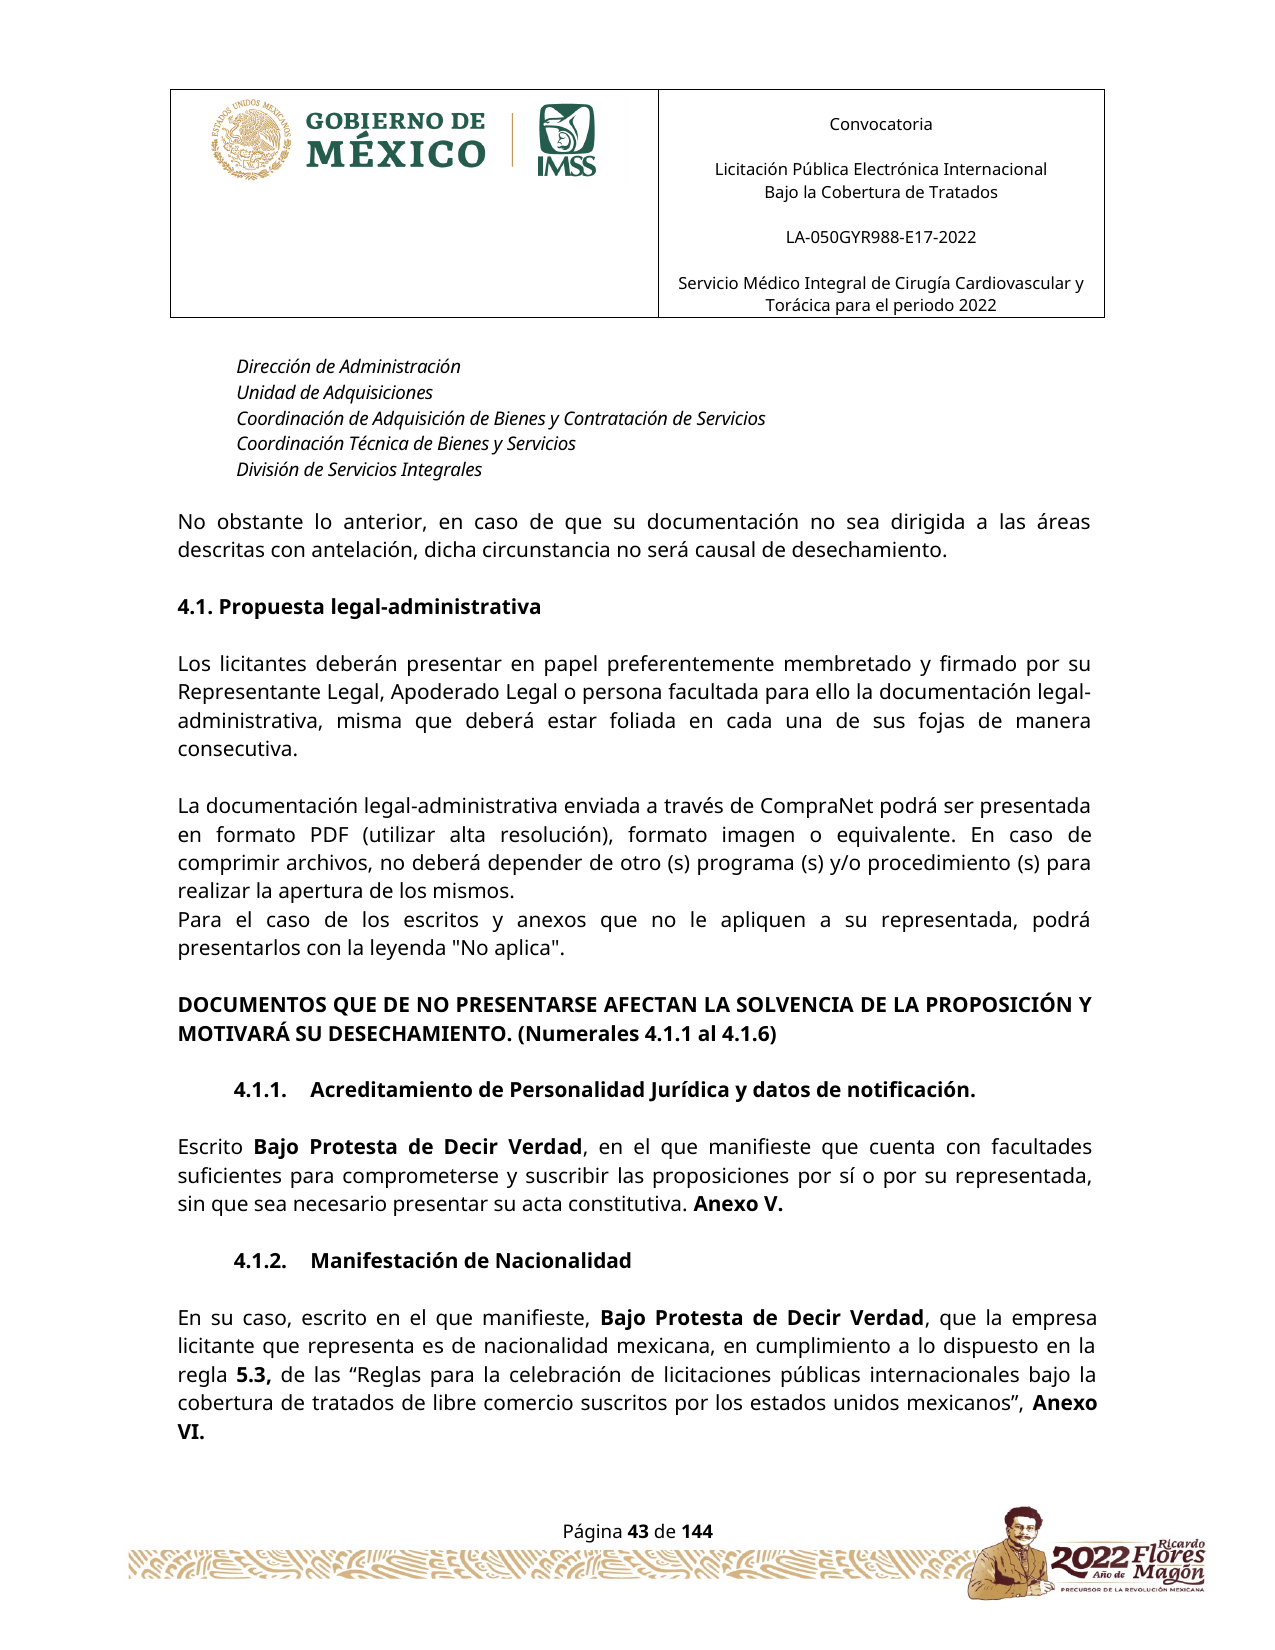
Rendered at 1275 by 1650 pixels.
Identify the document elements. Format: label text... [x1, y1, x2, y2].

text En su caso, escrito en el que manifieste, Bajo Protesta de Decir Verdad, que la empresa licitante que representa es de nacionalidad mexicana, en cumplimiento a lo dispuesto en la regla 5.3, de las “Reglas para la celebración de licitaciones públicas internacionales bajo la cobertura de tratados de libre comercio suscritos por los estados unidos mexicanos”, Anexo VI. [177, 1303, 1098, 1445]
text Unidad de Adquisiciones [236, 379, 1098, 405]
text Dirección de Administración [236, 354, 1098, 379]
text DOCUMENTOS QUE DE NO PRESENTARSE AFECTAN LA SOLVENCIA DE LA PROPOSICIÓN Y MOTIVARÁ SU DESECHAMIENTO. (Numerales 4.1.1 al 4.1.6) [177, 990, 1093, 1047]
text No obstante lo anterior, en caso de que su documentación no sea dirigida a las áreas descritas con antelación, dicha circunstancia no será causal de desechamiento. [177, 507, 1093, 564]
text Para el caso de los escritos y anexos que no le apliquen a su representada, podrá presentarlos con la leyenda "No aplica". [177, 905, 1093, 962]
subtitle Manifestación de Nacionalidad [233, 1246, 1093, 1275]
picture [38, 1502, 1275, 1642]
text Coordinación de Adquisición de Bienes y Contratación de Servicios [236, 405, 1098, 430]
text Escrito Bajo Protesta de Decir Verdad, en el que manifieste que cuenta con facultades suficientes para comprometerse y suscribir las proposiciones por sí o por su representada, sin que sea necesario presentar su acta constitutiva. Anexo V. [177, 1132, 1093, 1218]
text La documentación legal-administrativa enviada a través de CompraNet podrá ser presentada en formato PDF (utilizar alta resolución), formato imagen o equivalente. En caso de comprimir archivos, no deberá depender de otro (s) programa (s) y/o procedimiento (s) para realizar la apertura de los mismos. [177, 791, 1093, 905]
text Coordinación Técnica de Bienes y Servicios [236, 430, 1098, 456]
picture [200, 90, 629, 183]
text División de Servicios Integrales [236, 456, 1098, 481]
text Los licitantes deberán presentar en papel preferentemente membretado y firmado por su Representante Legal, Apoderado Legal o persona facultada para ello la documentación legal-administrativa, misma que deberá estar foliada en cada una de sus fojas de manera consecutiva. [177, 649, 1093, 763]
subtitle Acreditamiento de Personalidad Jurídica y datos de notificación. [233, 1076, 1093, 1104]
subtitle Propuesta legal-administrativa [177, 592, 1093, 621]
